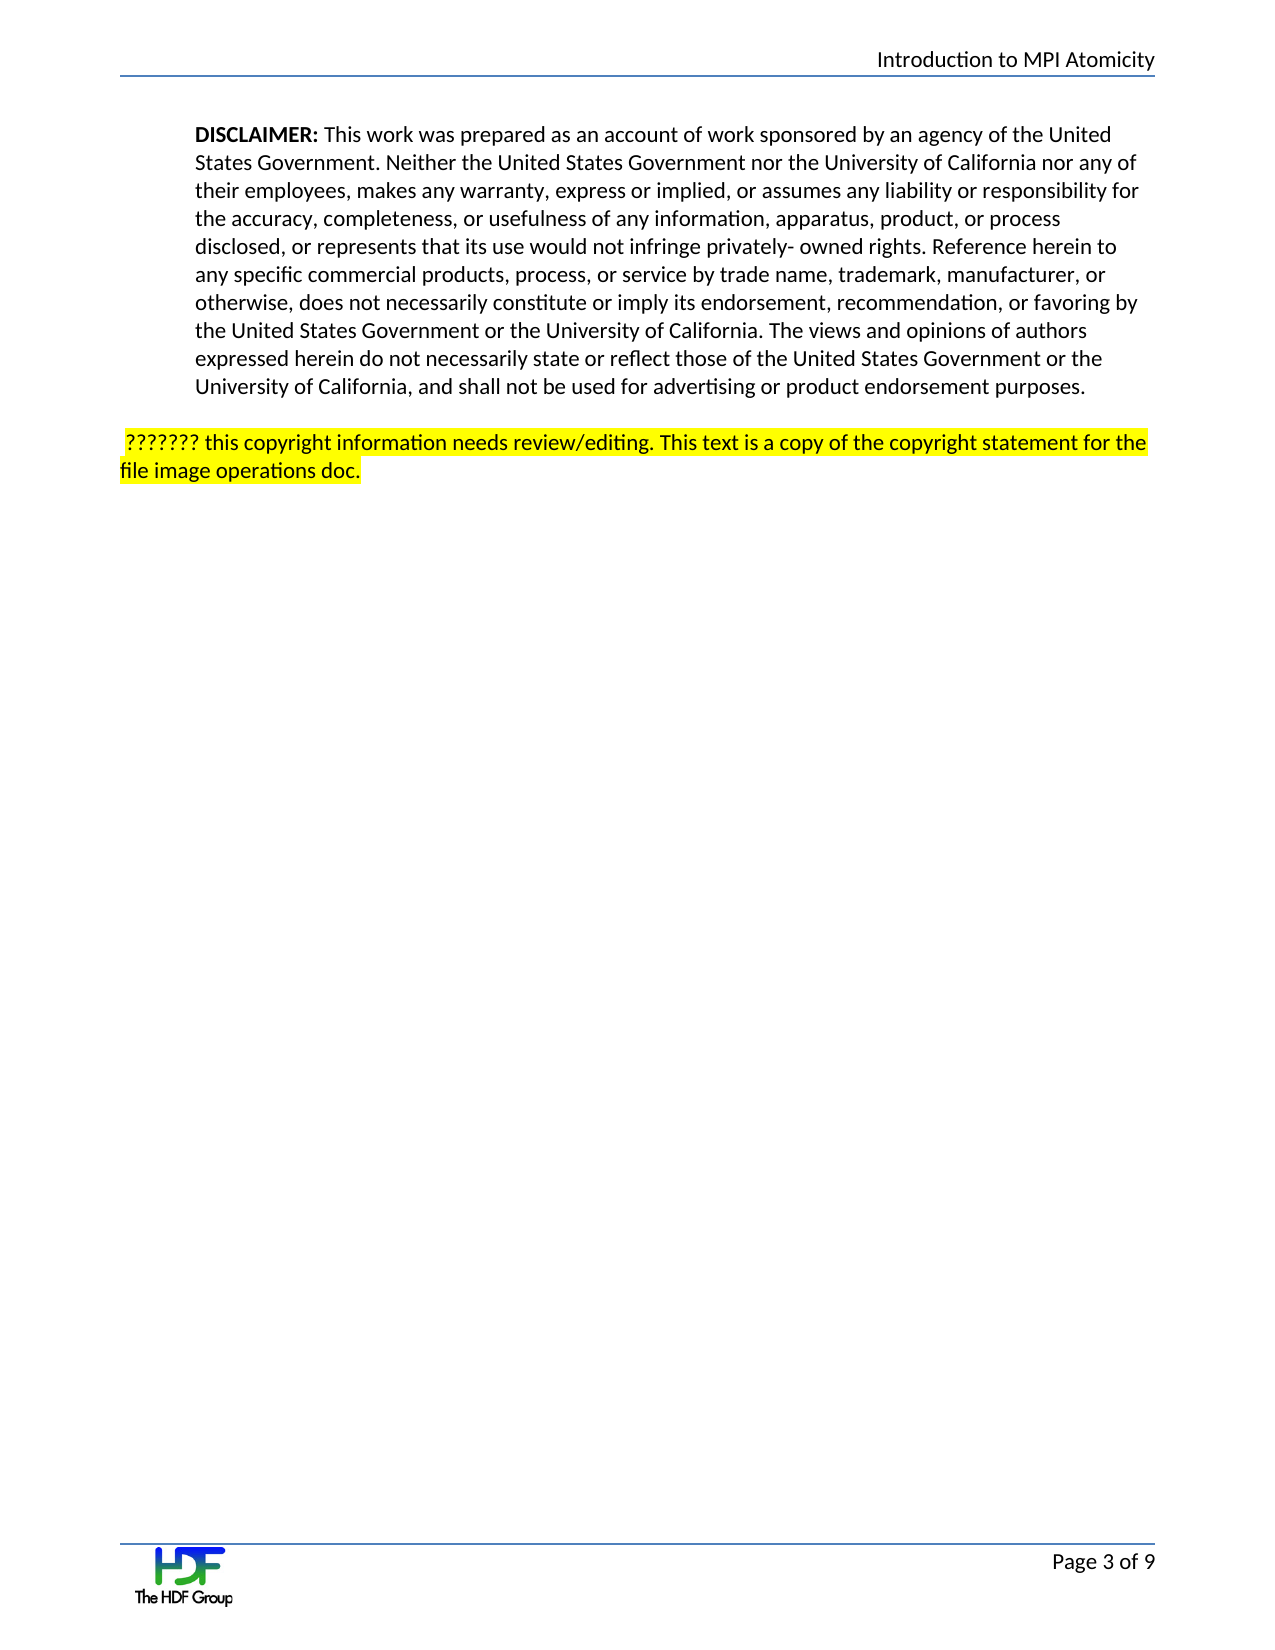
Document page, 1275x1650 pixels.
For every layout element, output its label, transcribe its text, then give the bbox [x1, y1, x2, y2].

picture [135, 1547, 233, 1607]
text ??????? this copyright information needs review/editing. This text is a copy of the copyright statement for the file image operations doc. [361, 428, 1155, 484]
text DISCLAIMER: This work was prepared as an account of work sponsored by an agency of the United States Government. Neither the United States Government nor the University of California nor any of their employees, makes any warranty, express or implied, or assumes any liability or responsibility for the accuracy, completeness, or usefulness of any information, apparatus, product, or process disclosed, or represents that its use would not infringe privately- owned rights. Reference herein to any specific commercial products, process, or service by trade name, trademark, manufacturer, or otherwise, does not necessarily constitute or imply its endorsement, recommendation, or favoring by the United States Government or the University of California. The views and opinions of authors expressed herein do not necessarily state or reflect those of the United States Government or the University of California, and shall not be used for advertising or product endorsement purposes. [195, 120, 1155, 400]
